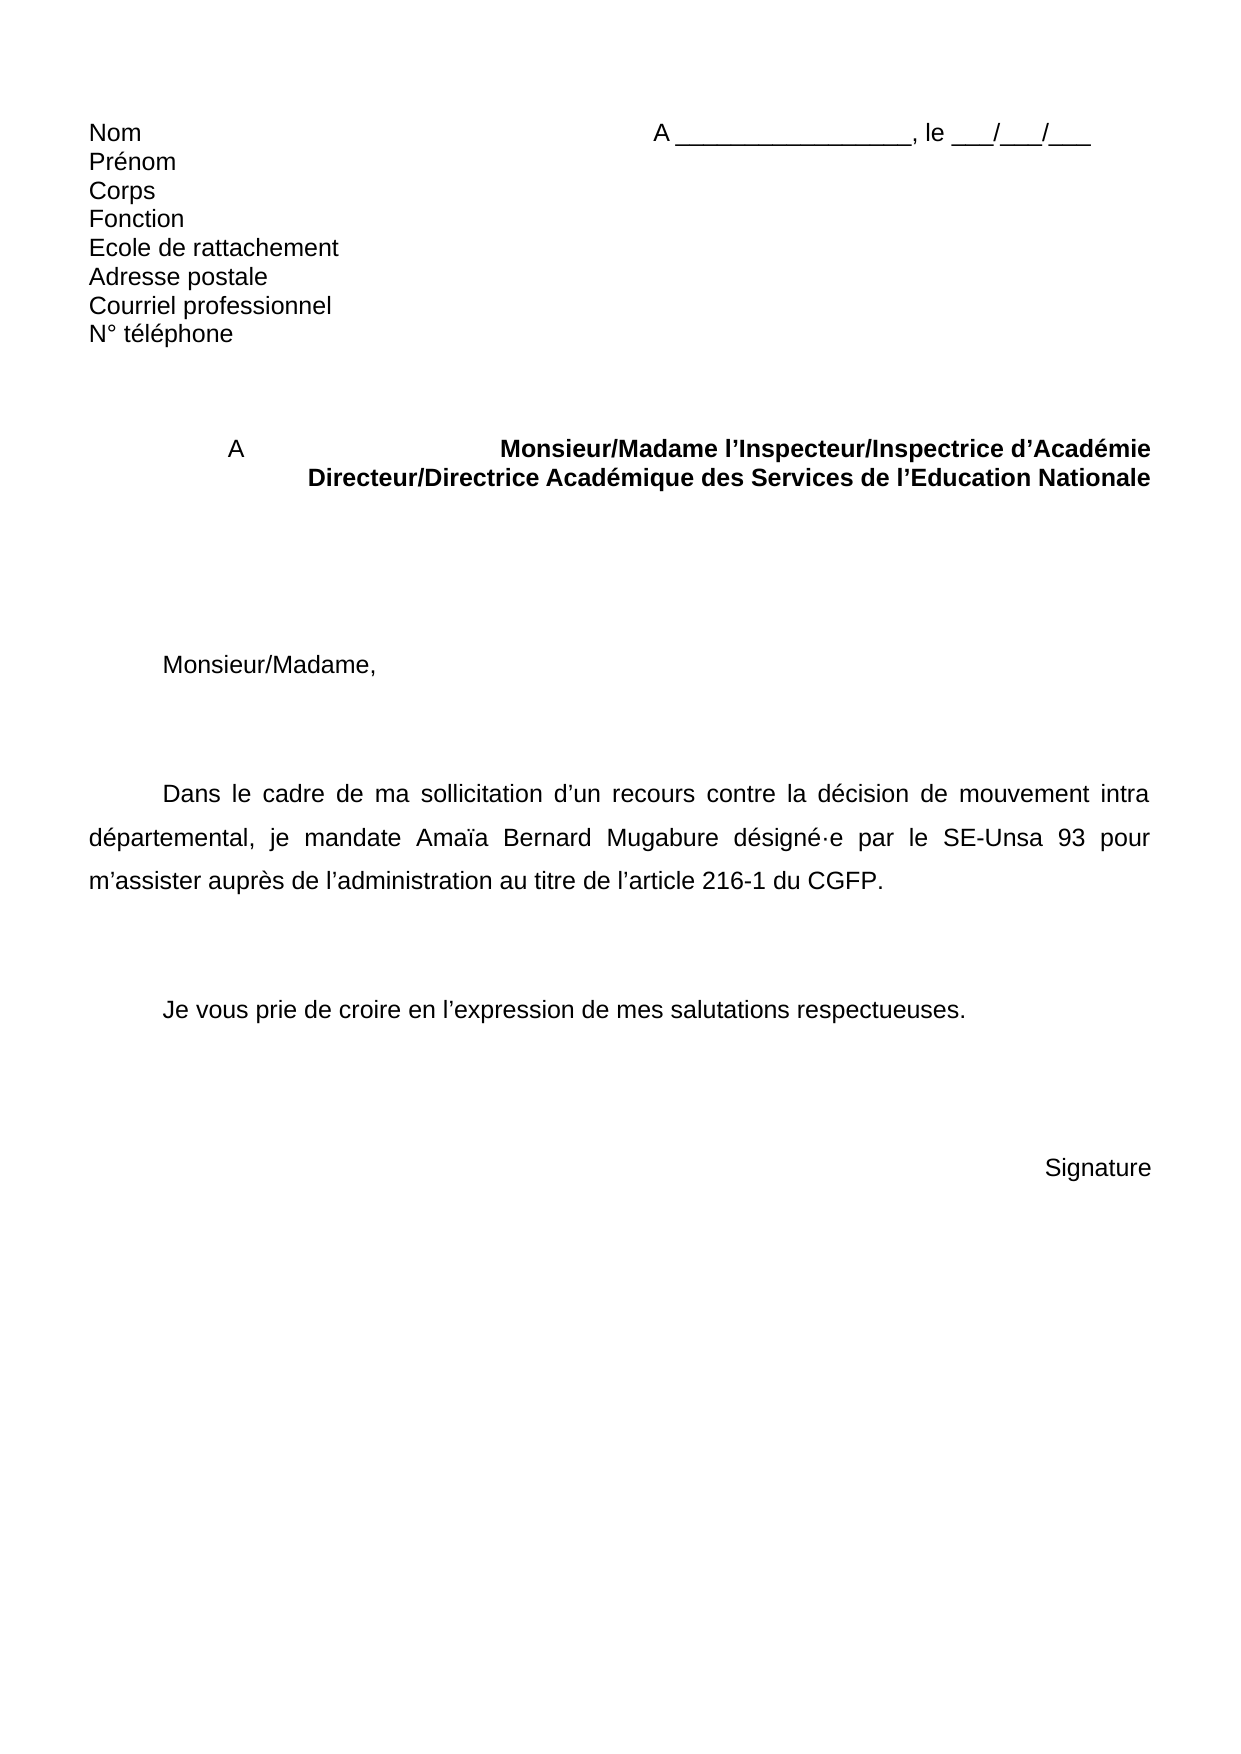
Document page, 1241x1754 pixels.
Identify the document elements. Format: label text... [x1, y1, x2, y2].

text A Monsieur/Madame l’Inspecteur/Inspectrice d’Académie [89, 434, 1152, 463]
text N° téléphone [89, 319, 1152, 348]
text Prénom [89, 147, 1152, 176]
text Adresse postale [89, 262, 1152, 291]
text Corps [89, 176, 1152, 204]
text Signature [89, 1153, 1152, 1182]
text Dans le cadre de ma sollicitation d’un recours contre la décision de mouvement intra départemental, je mandate Amaïa Bernard Mugabure désigné·e par le SE-Unsa 93 pour m’assister auprès de l’administration au titre de l’article 216-1 du CGFP. [89, 779, 1152, 894]
text Je vous prie de croire en l’expression de mes salutations respectueuses. [89, 995, 1152, 1024]
text Ecole de rattachement [89, 233, 1152, 262]
text Courriel professionnel [89, 291, 1152, 319]
text Monsieur/Madame, [89, 650, 1152, 679]
text Fonction [89, 204, 1152, 233]
text Directeur/Directrice Académique des Services de l’Education Nationale [89, 463, 1152, 492]
text Nom A _________________, le ___/___/___ [89, 118, 1152, 147]
